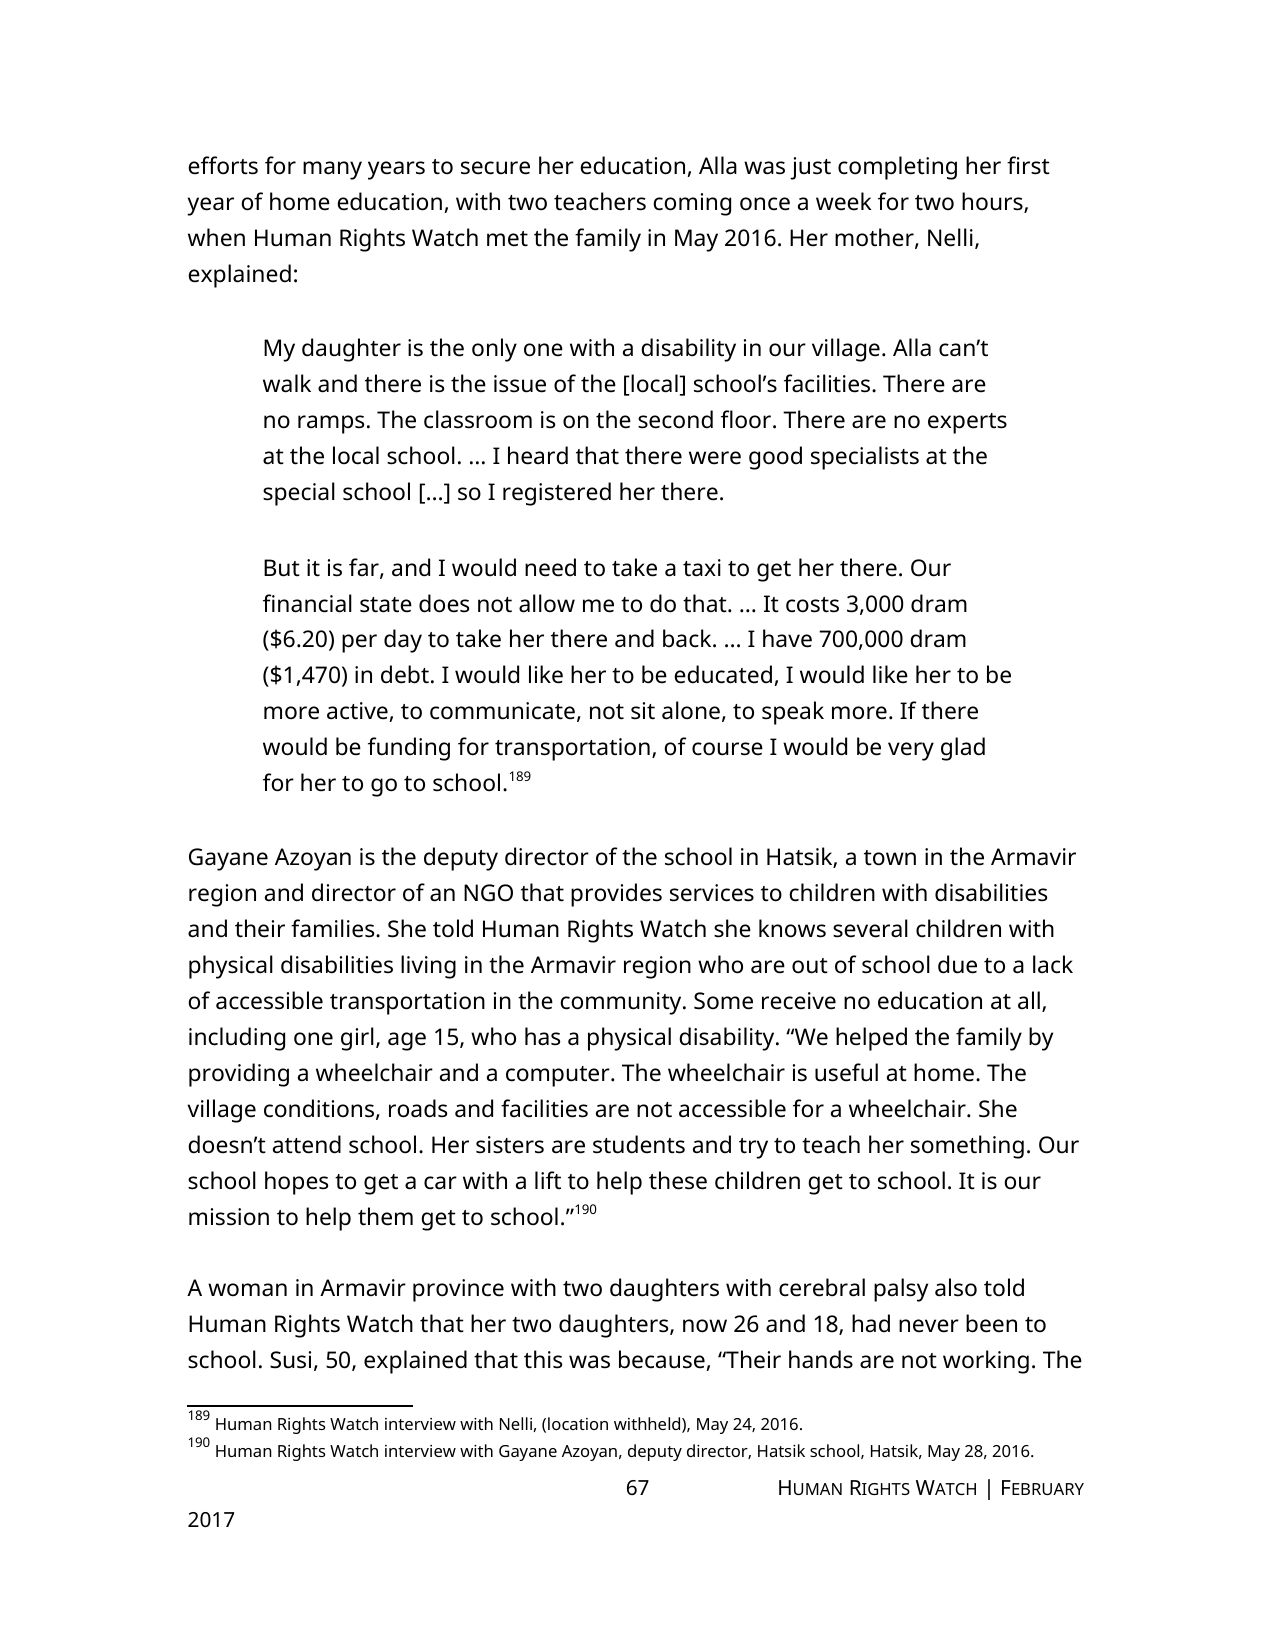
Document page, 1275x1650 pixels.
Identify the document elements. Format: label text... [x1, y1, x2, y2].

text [187, 150, 1087, 289]
text But it is far, and I would need to take a taxi to get her there. Our financial state does not allow me to do that. … It costs 3,000 dram ($6.20) per day to take her there and back. … I have 700,000 dram ($1,470) in debt. I would like her to be educated, I would like her to be more active, to communicate, not sit alone, to speak more. If there would be funding for transportation, of course I would be very glad for her to go to school. [262, 552, 1012, 798]
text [187, 1272, 1087, 1376]
text Gayane Azoyan is the deputy director of the school in Hatsik, a town in the Armavir region and director of an NGO that provides services to children with disabilities and their families. She told Human Rights Watch she knows several children with physical disabilities living in the Armavir region who are out of school due to a lack of accessible transportation in the community. Some receive no education at all, including one girl, age 15, who has a physical disability. “We helped the family by providing a wheelchair and a computer. The wheelchair is useful at home. The village conditions, roads and facilities are not accessible for a wheelchair. She doesn’t attend school. Her sisters are students and try to teach her something. Our school hopes to get a car with a lift to help these children get to school. It is our mission to help them get to school.” [187, 841, 1087, 1232]
text My daughter is the only one with a disability in our village. Alla can’t walk and there is the issue of the [local] school’s facilities. There are no ramps. The classroom is on the second floor. There are no experts at the local school. … I heard that there were good specialists at the special school […] so I registered her there. [262, 332, 1012, 507]
